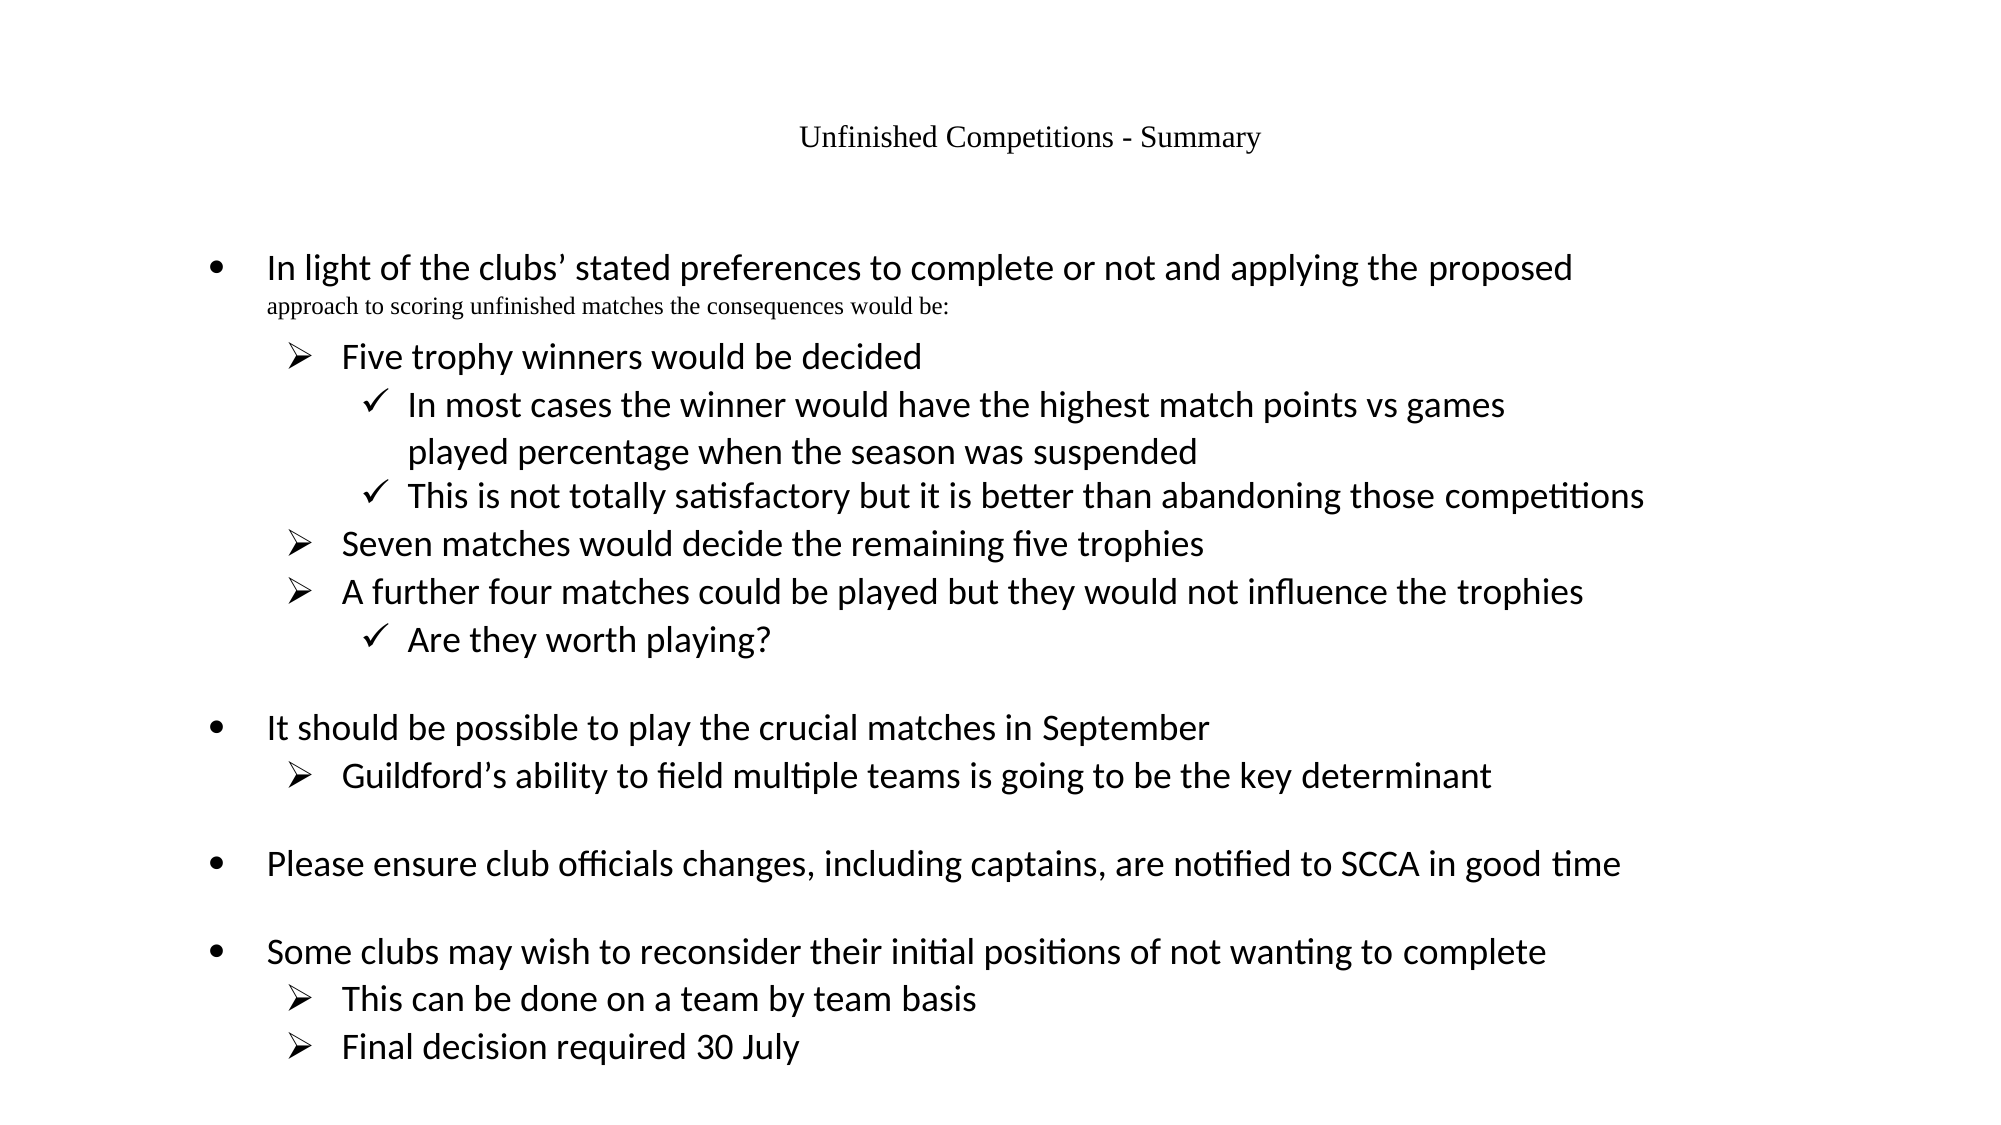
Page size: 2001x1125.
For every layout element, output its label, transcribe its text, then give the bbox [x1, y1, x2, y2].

list Are they worth playing? [360, 616, 1921, 662]
list A further four matches could be played but they would not influence the trophies [285, 568, 1921, 614]
list Please ensure club officials changes, including captains, are notified to SCCA in good time [210, 840, 1921, 886]
subtitle Unfinished Competitions - Summary [154, 69, 1906, 167]
list Guildford’s ability to field multiple teams is going to be the key determinant [285, 752, 1921, 797]
list Final decision required 30 July [285, 1023, 1921, 1069]
list It should be possible to play the crucial matches in September [210, 704, 1921, 750]
list This is not totally satisfactory but it is better than abandoning those competitions [360, 475, 1921, 517]
list Seven matches would decide the remaining five trophies [285, 520, 1921, 566]
text approach to scoring unfinished matches the consequences would be: [267, 292, 1921, 320]
list Some clubs may wish to reconsider their initial positions of not wanting to complete [210, 928, 1921, 973]
list In light of the clubs’ stated preferences to complete or not and applying the proposed [210, 244, 1921, 290]
list In most cases the winner would have the highest match points vs games played percentage when the season was suspended [360, 381, 1594, 474]
list Five trophy winners would be decided [285, 333, 1921, 379]
list This can be done on a team by team basis [285, 975, 1921, 1021]
